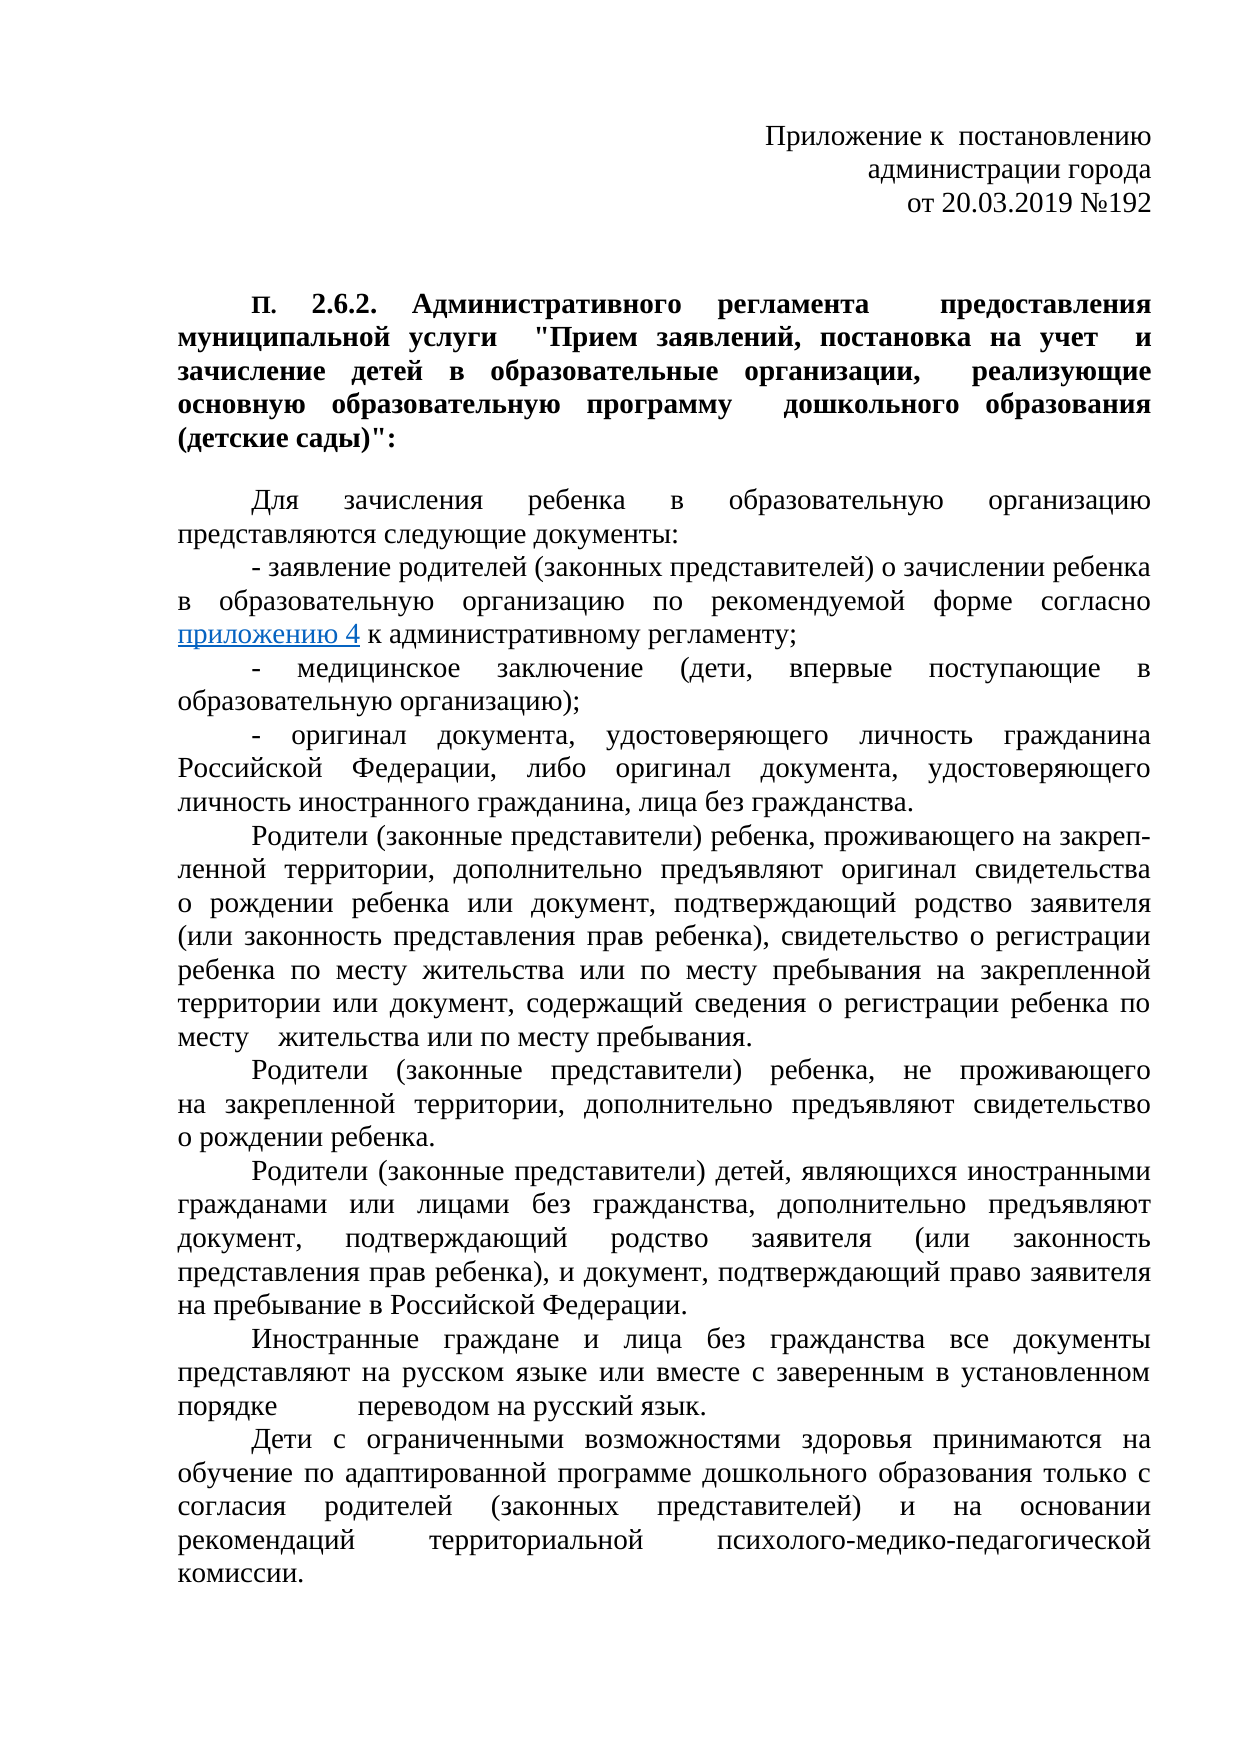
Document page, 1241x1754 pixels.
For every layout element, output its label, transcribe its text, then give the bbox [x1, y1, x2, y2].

text П. 2.6.2. Административного регламента предоставления муниципальной услуги "Прием заявлений, постановка на учет и зачисление детей в образовательные организации, реализующие основную образовательную программу дошкольного образования (детские сады)": [177, 286, 1152, 453]
text администрации города [177, 152, 1152, 185]
text Иностранные граждане и лица без гражданства все документы представляют на русском языке или вместе с заверенным в установленном порядке переводом на русский язык. [177, 1321, 1152, 1421]
text - заявление родителей (законных представителей) о зачислении ребенка в образовательную организацию по рекомендуемой форме согласно приложению 4 к административному регламенту; [177, 549, 1152, 650]
text Родители (законные представители) ребенка, не проживающего на закрепленной территории, дополнительно предъявляют свидетельство о рождении ребенка. [177, 1052, 1152, 1153]
text от 20.03.2019 №192 [177, 185, 1152, 219]
text Дети с ограниченными возможностями здоровья принимаются на обучение по адаптированной программе дошкольного образования только с согласия родителей (законных представителей) и на основании рекомендаций территориальной психолого-медико-педагогической комиссии. [177, 1421, 1152, 1589]
text Для зачисления ребенка в образовательную организацию представляются следующие документы: [177, 482, 1152, 549]
text Приложение к постановлению [177, 118, 1152, 152]
text Родители (законные представители) ребенка, проживающего на закреп-ленной территории, дополнительно предъявляют оригинал свидетельства о рождении ребенка или документ, подтверждающий родство заявителя (или законность представления прав ребенка), свидетельство о регистрации ребенка по месту жительства или по месту пребывания на закрепленной территории или документ, содержащий сведения о регистрации ребенка по месту жительства или по месту пребывания. [177, 818, 1152, 1052]
text - медицинское заключение (дети, впервые поступающие в образовательную организацию); [177, 650, 1152, 717]
text Родители (законные представители) детей, являющихся иностранными гражданами или лицами без гражданства, дополнительно предъявляют документ, подтверждающий родство заявителя (или законность представления прав ребенка), и документ, подтверждающий право заявителя на пребывание в Российской Федерации. [177, 1153, 1152, 1321]
text - оригинал документа, удостоверяющего личность гражданина Российской Федерации, либо оригинал документа, удостоверяющего личность иностранного гражданина, лица без гражданства. [177, 717, 1152, 818]
